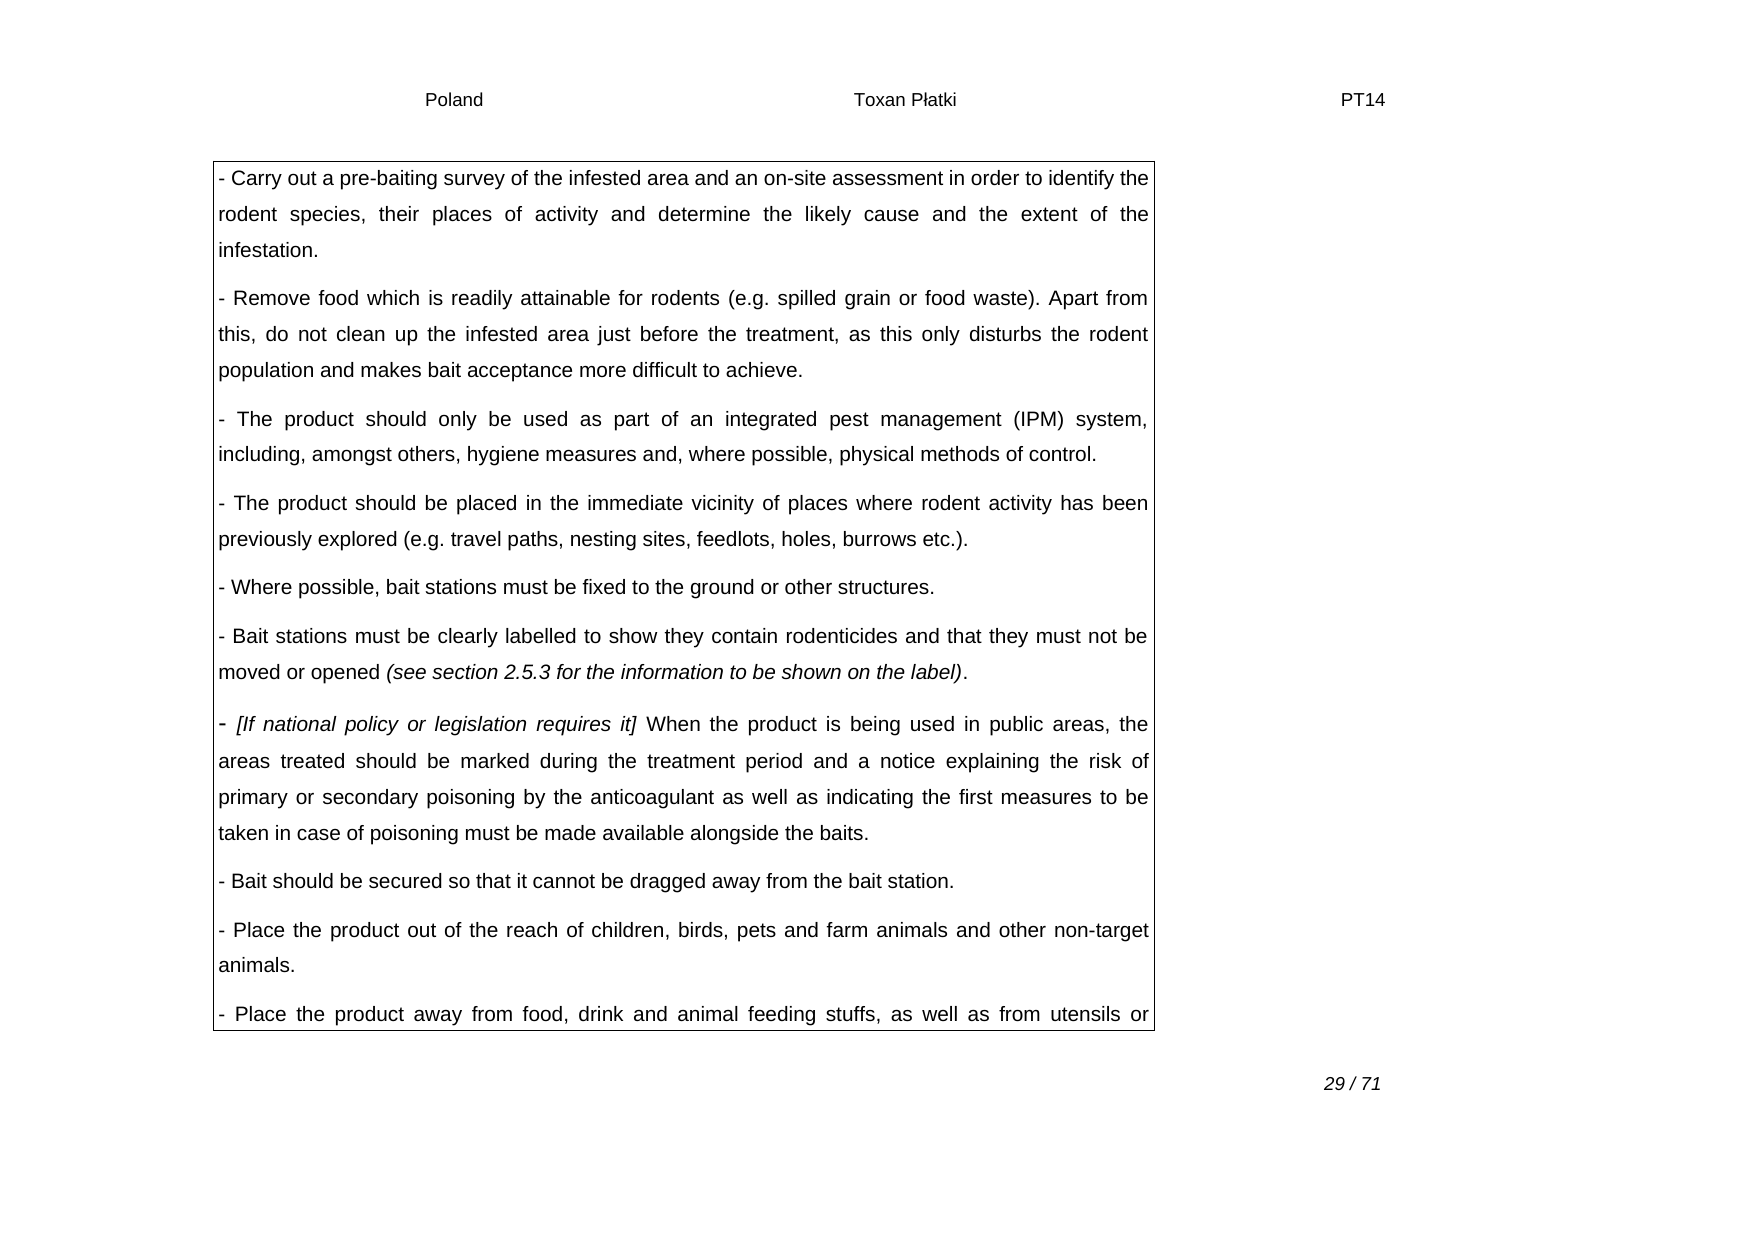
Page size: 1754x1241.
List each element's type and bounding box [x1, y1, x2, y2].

table_header [214, 162, 1154, 1030]
